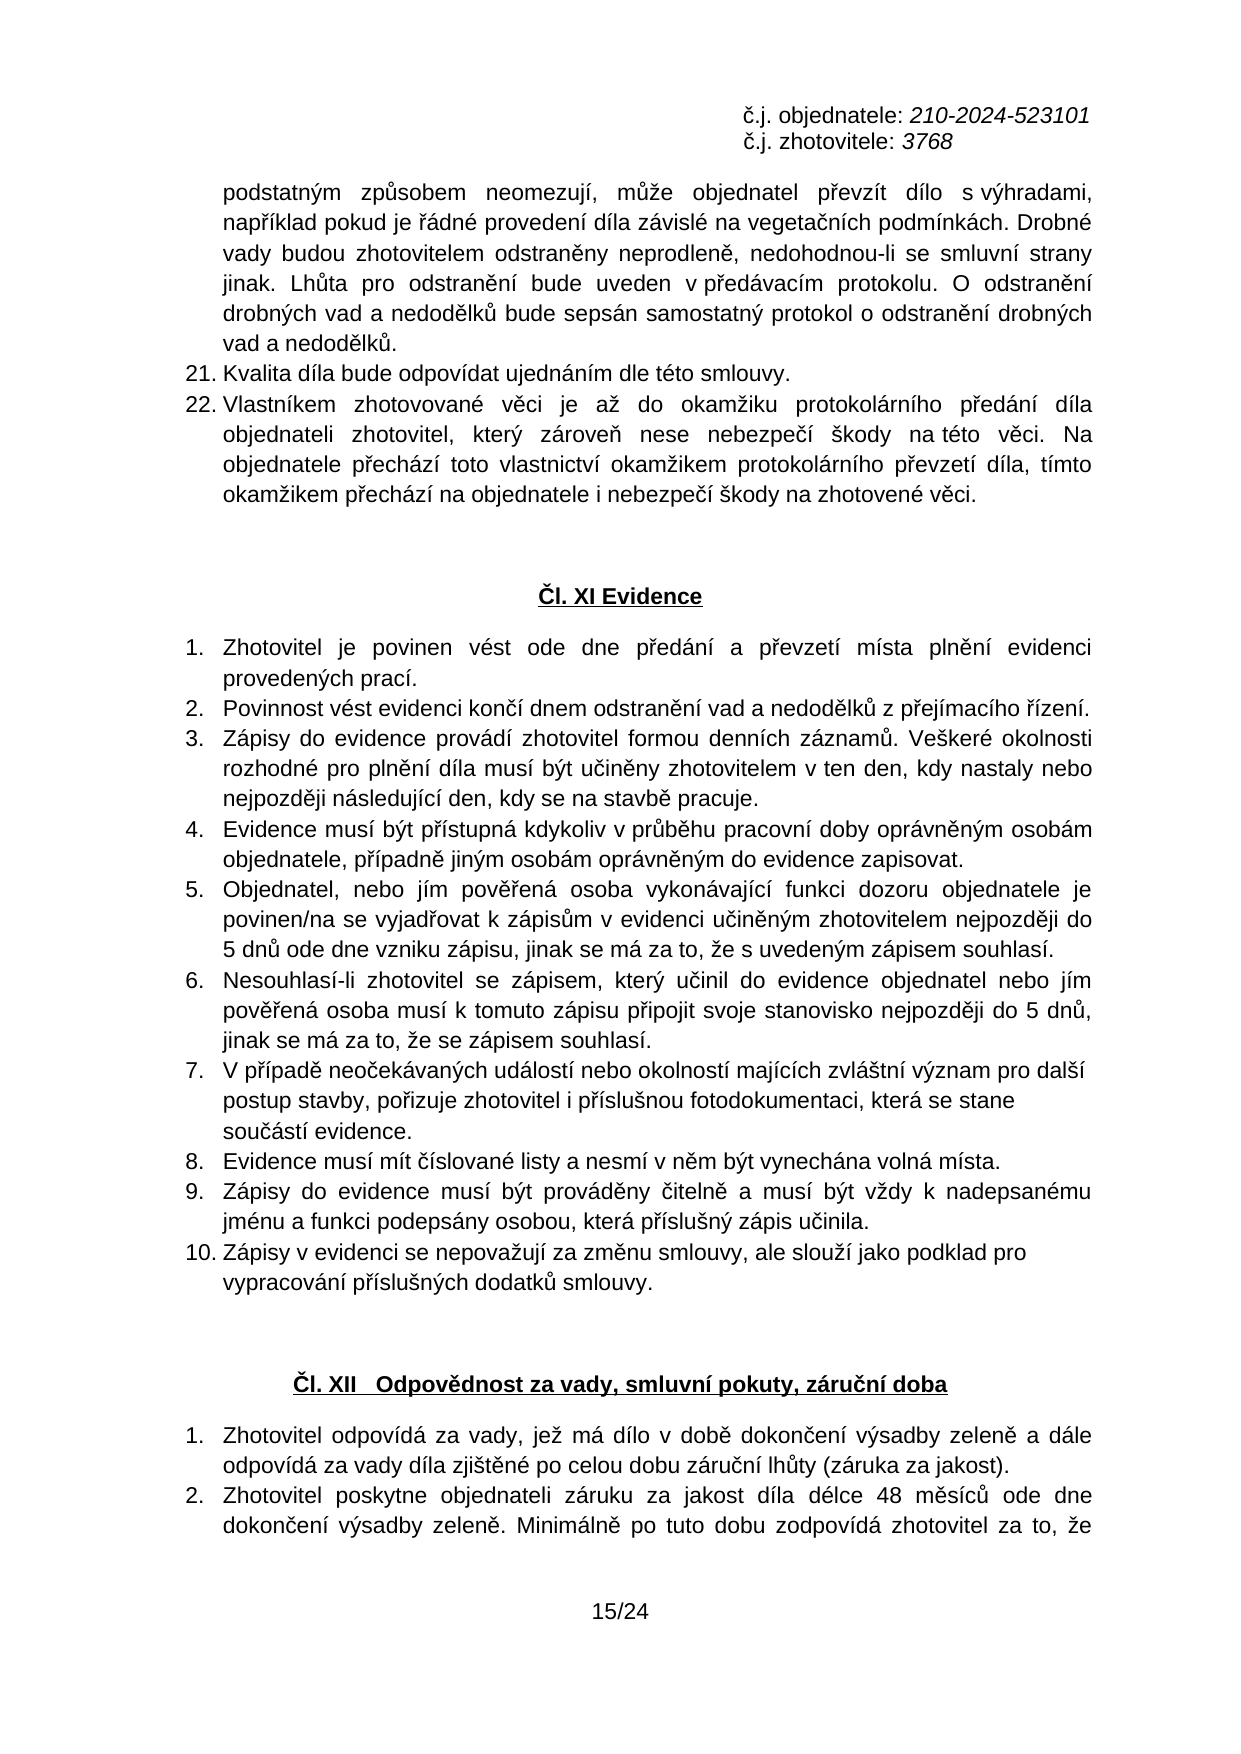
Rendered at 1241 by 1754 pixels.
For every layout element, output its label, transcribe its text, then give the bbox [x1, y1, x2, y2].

list Zápisy do evidence musí být prováděny čitelně a musí být vždy k nadepsanému jménu a funkci podepsány osobou, která příslušný zápis učinila. [185, 1178, 1093, 1235]
list V případě neočekávaných událostí nebo okolností majících zvláštní význam pro další postup stavby, pořizuje zhotovitel i příslušnou fotodokumentaci, která se stane součástí evidence. [185, 1057, 1093, 1144]
list Evidence musí být přístupná kdykoliv v průběhu pracovní doby oprávněným osobám objednatele, případně jiným osobám oprávněným do evidence zapisovat. [185, 816, 1093, 872]
list Nesouhlasí-li zhotovitel se zápisem, který učinil do evidence objednatel nebo jím pověřená osoba musí k tomuto zápisu připojit svoje stanovisko nejpozději do 5 dnů, jinak se má za to, že se zápisem souhlasí. [185, 967, 1093, 1053]
list Vlastníkem zhotovované věci je až do okamžiku protokolárního předání díla objednateli zhotovitel, který zároveň nese nebezpečí škody na této věci. Na objednatele přechází toto vlastnictví okamžikem protokolárního převzetí díla, tímto okamžikem přechází na objednatele i nebezpečí škody na zhotovené věci. [185, 391, 1093, 508]
text Čl. XII Odpovědnost za vady, smluvní pokuty, záruční doba [148, 1371, 1093, 1397]
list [185, 1482, 1093, 1539]
text Čl. XI Evidence [148, 583, 1093, 610]
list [185, 179, 1093, 357]
list Objednatel, nebo jím pověřená osoba vykonávající funkci dozoru objednatele je povinen/na se vyjadřovat k zápisům v evidenci učiněným zhotovitelem nejpozději do 5 dnů ode dne vzniku zápisu, jinak se má za to, že s uvedeným zápisem souhlasí. [185, 876, 1093, 963]
list Evidence musí mít číslované listy a nesmí v něm být vynechána volná místa. [185, 1148, 1093, 1174]
list Zhotovitel odpovídá za vady, jež má dílo v době dokončení výsadby zeleně a dále odpovídá za vady díla zjištěné po celou dobu záruční lhůty (záruka za jakost). [185, 1422, 1093, 1478]
list Povinnost vést evidenci končí dnem odstranění vad a nedodělků z přejímacího řízení. [185, 695, 1093, 721]
list Kvalita díla bude odpovídat ujednáním dle této smlouvy. [185, 360, 1093, 387]
list Zápisy v evidenci se nepovažují za změnu smlouvy, ale slouží jako podklad pro vypracování příslušných dodatků smlouvy. [185, 1238, 1093, 1295]
list Zápisy do evidence provádí zhotovitel formou denních záznamů. Veškeré okolnosti rozhodné pro plnění díla musí být učiněny zhotovitelem v ten den, kdy nastaly nebo nejpozději následující den, kdy se na stavbě pracuje. [185, 725, 1093, 812]
list Zhotovitel je povinen vést ode dne předání a převzetí místa plnění evidenci provedených prací. [185, 634, 1093, 691]
